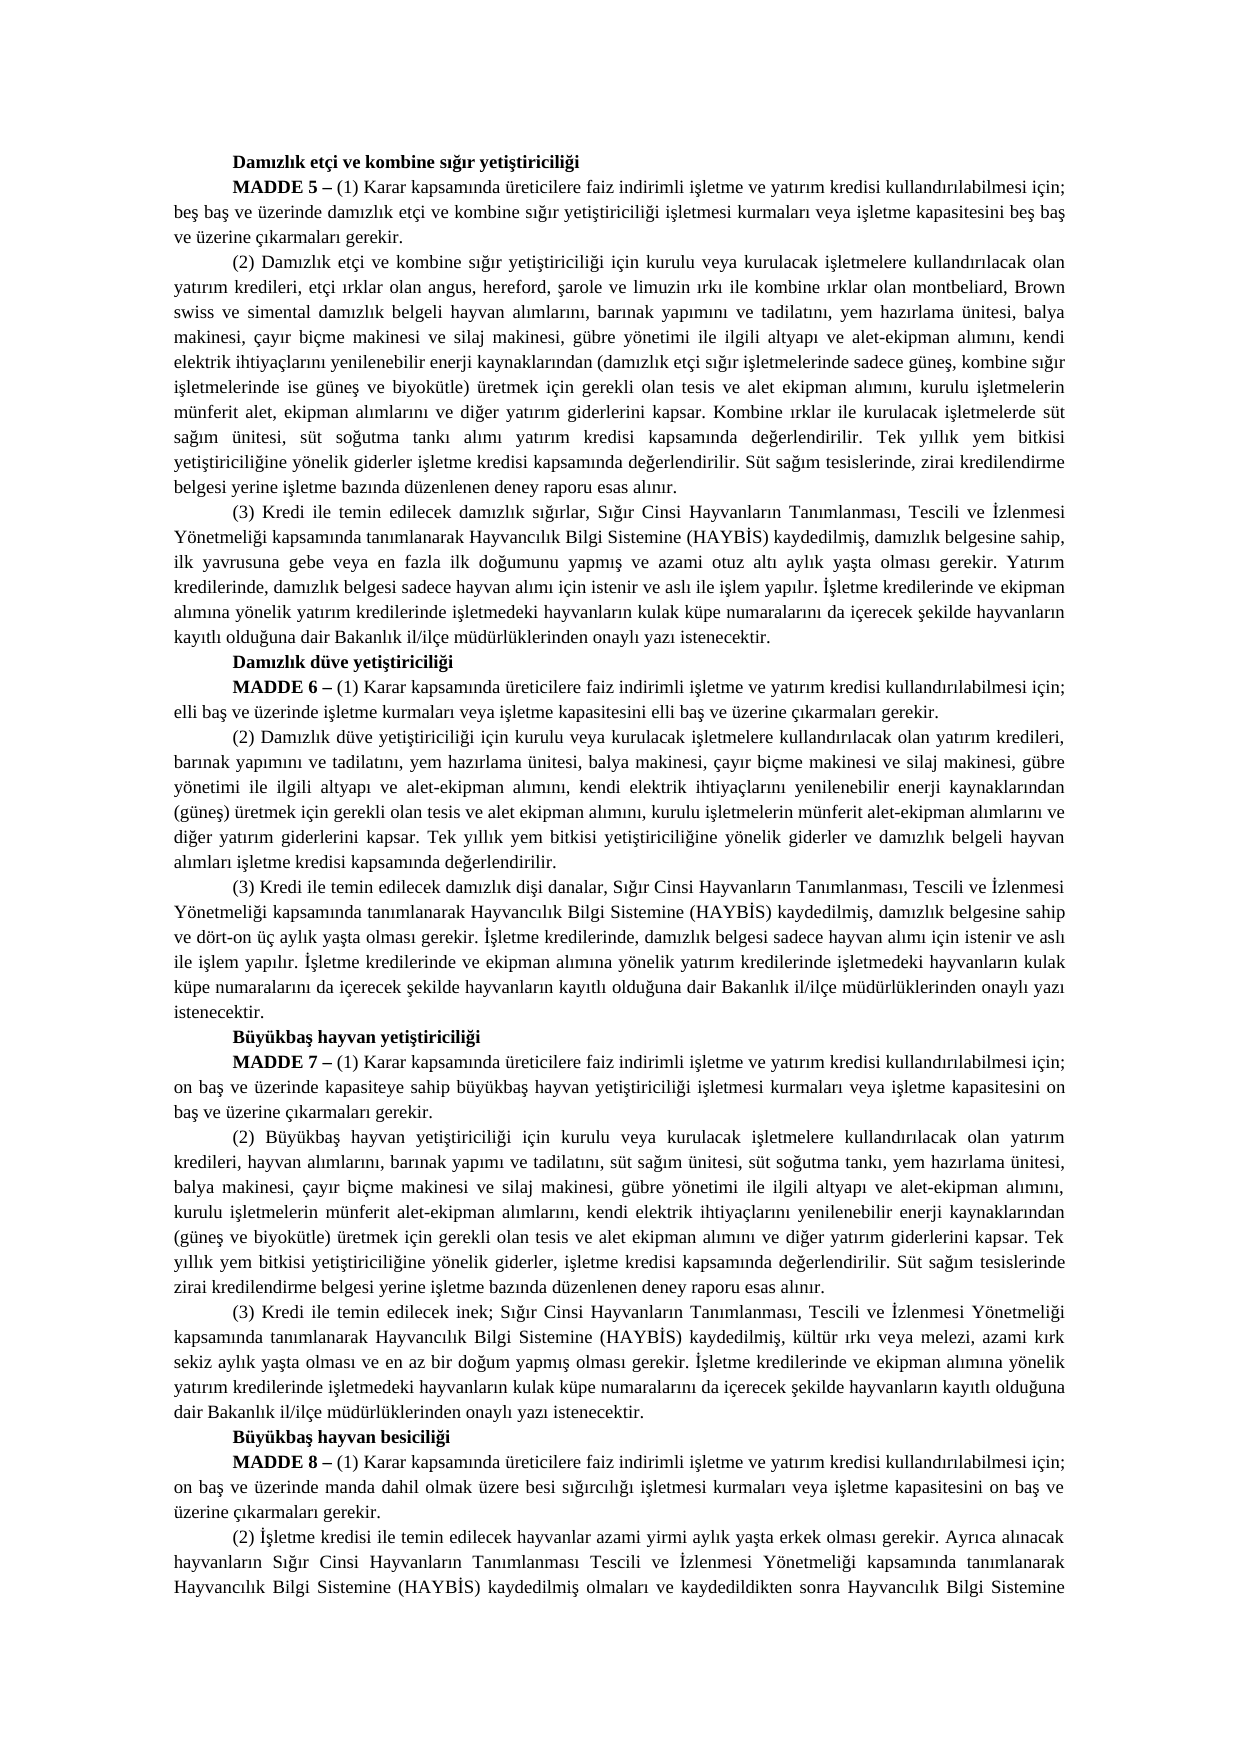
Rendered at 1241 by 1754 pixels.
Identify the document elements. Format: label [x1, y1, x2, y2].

table_header [146, 148, 1094, 1598]
